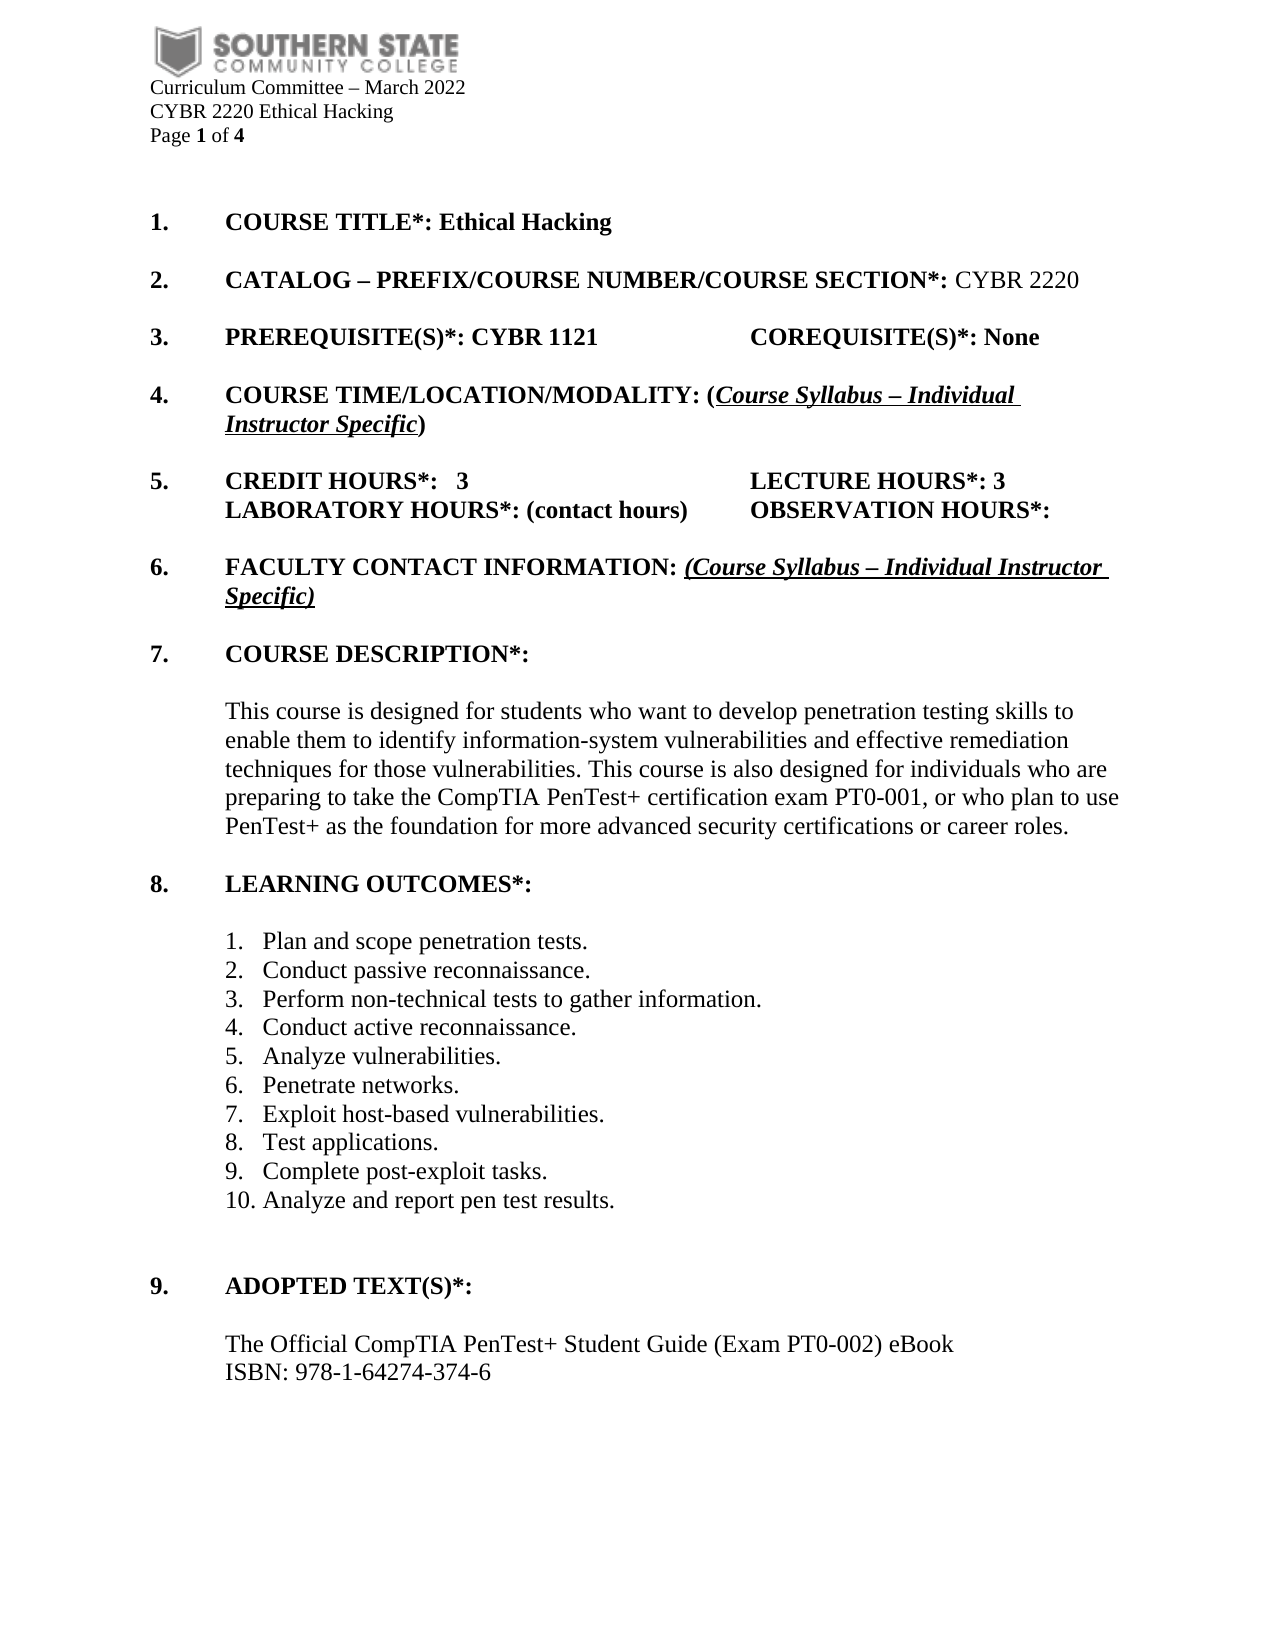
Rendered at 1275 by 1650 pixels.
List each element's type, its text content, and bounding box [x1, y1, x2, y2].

list CATALOG – PREFIX/COURSE NUMBER/COURSE SECTION*: CYBR 2220 [150, 265, 1125, 294]
list LEARNING OUTCOMES*: [150, 869, 1125, 897]
list Complete post-exploit tasks. [225, 1156, 1125, 1185]
list FACULTY CONTACT INFORMATION: (Course Syllabus – Individual Instructor Specific) [150, 552, 1125, 610]
list CREDIT HOURS*: 3 LECTURE HOURS*: 3 [150, 466, 1125, 495]
list Analyze and report pen test results. [225, 1185, 1125, 1214]
list COURSE DESCRIPTION*: [150, 639, 1125, 667]
list COURSE TITLE*: Ethical Hacking [150, 207, 1125, 236]
list Perform non-technical tests to gather information. [225, 984, 1125, 1012]
text This course is designed for students who want to develop penetration testing skills to enable them to identify information-system vulnerabilities and effective remediation techniques for those vulnerabilities. This course is also designed for individuals who are preparing to take the CompTIA PenTest+ certification exam PT0-001, or who plan to use PenTest+ as the foundation for more advanced security certifications or career roles. [225, 696, 1125, 840]
list Conduct passive reconnaissance. [225, 955, 1125, 984]
picture [150, 11, 463, 90]
list Penetrate networks. [225, 1070, 1125, 1099]
list ADOPTED TEXT(S)*: [150, 1271, 1125, 1300]
list Exploit host-based vulnerabilities. [225, 1099, 1125, 1127]
list PREREQUISITE(S)*: CYBR 1121 COREQUISITE(S)*: None [150, 322, 1125, 351]
list Plan and scope penetration tests. [225, 926, 1125, 955]
list Conduct active reconnaissance. [225, 1012, 1125, 1041]
text The Official CompTIA PenTest+ Student Guide (Exam PT0-002) eBook [150, 1329, 1125, 1357]
text LABORATORY HOURS*: (contact hours) OBSERVATION HOURS*: [150, 495, 1125, 524]
list Analyze vulnerabilities. [225, 1041, 1125, 1070]
text ISBN: 978-1-64274-374-6 [150, 1357, 1125, 1386]
list Test applications. [225, 1127, 1125, 1156]
list COURSE TIME/LOCATION/MODALITY: (Course Syllabus – Individual Instructor Specific) [150, 380, 1125, 437]
